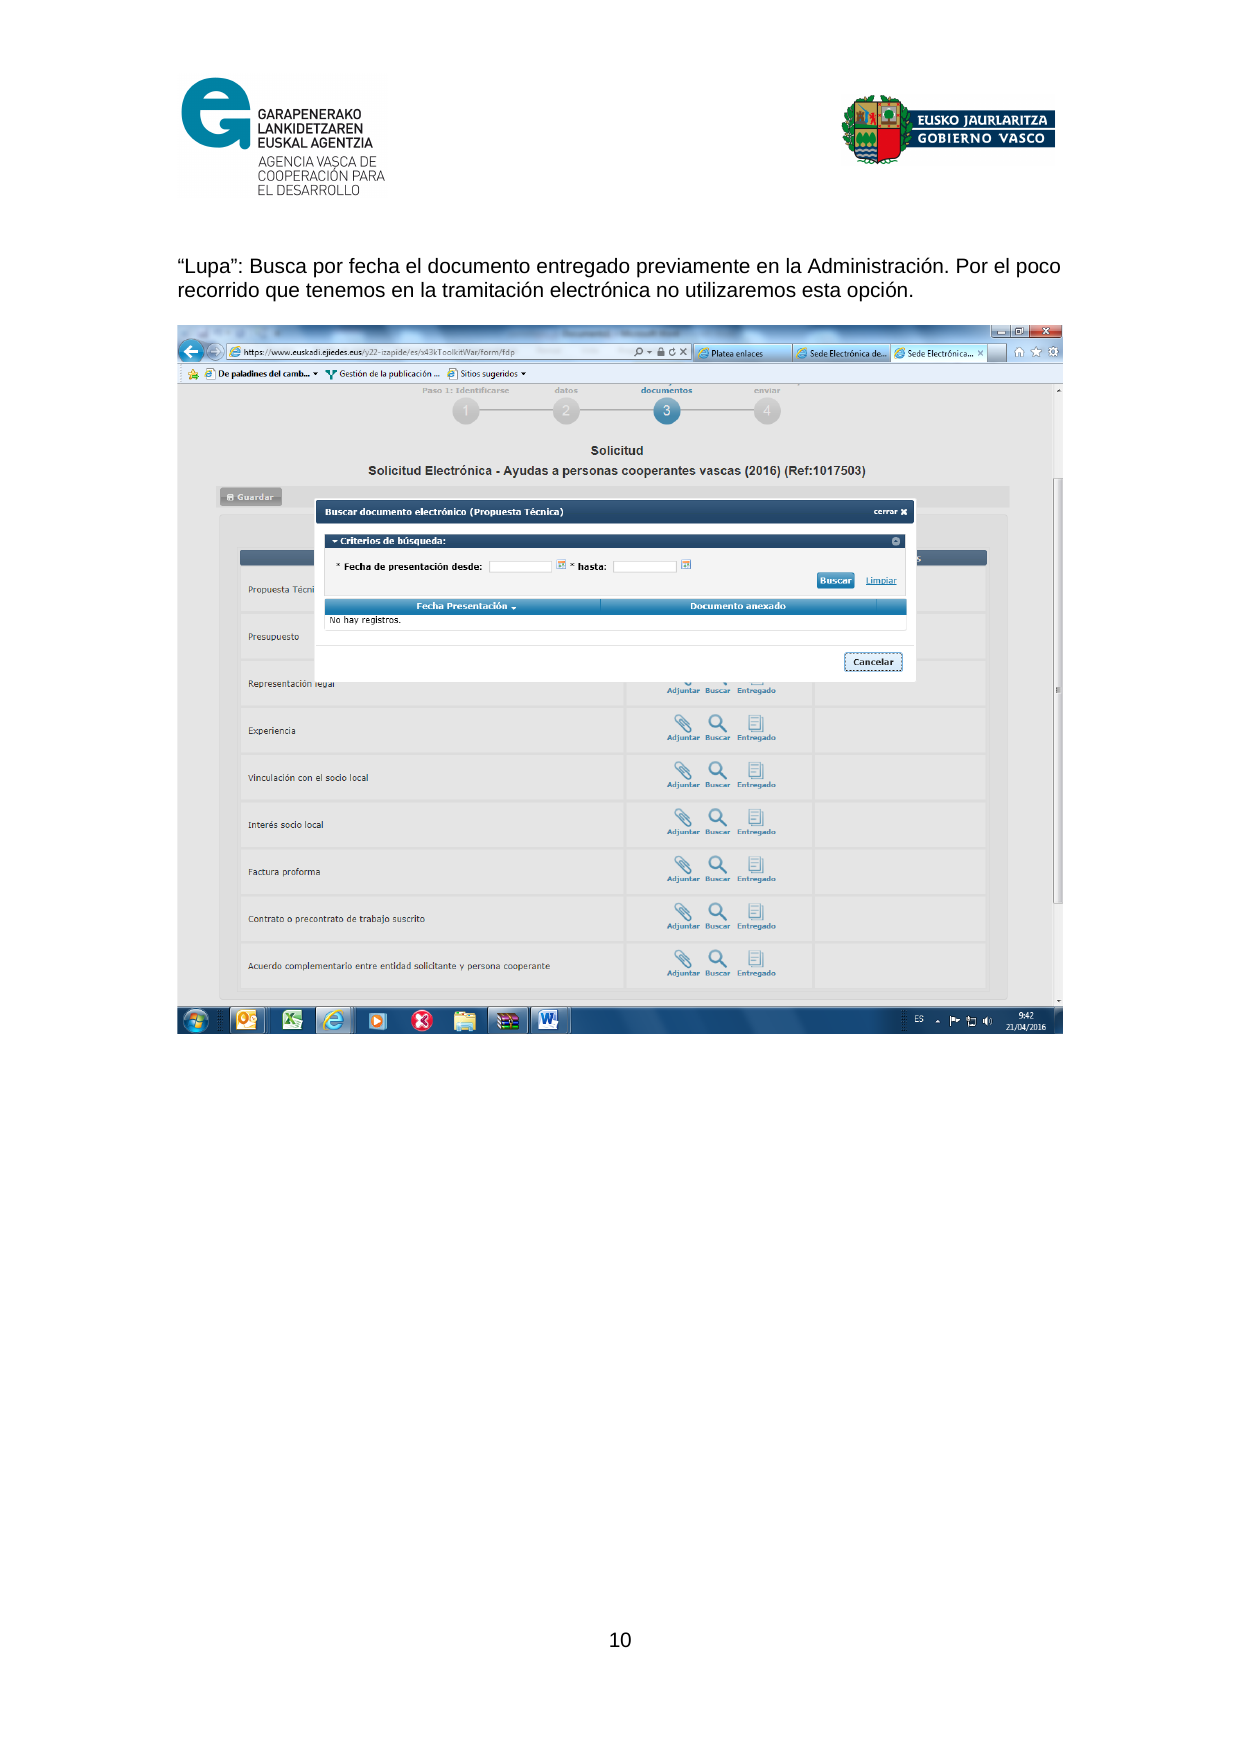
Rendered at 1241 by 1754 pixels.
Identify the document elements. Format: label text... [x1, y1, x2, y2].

text “Lupa”: Busca por fecha el documento entregado previamente en la Administración. Por el poco recorrido que tenemos en la tramitación electrónica no utilizaremos esta opción. [177, 254, 1063, 302]
picture [177, 73, 389, 198]
picture [177, 325, 1063, 1034]
picture [840, 94, 1056, 166]
